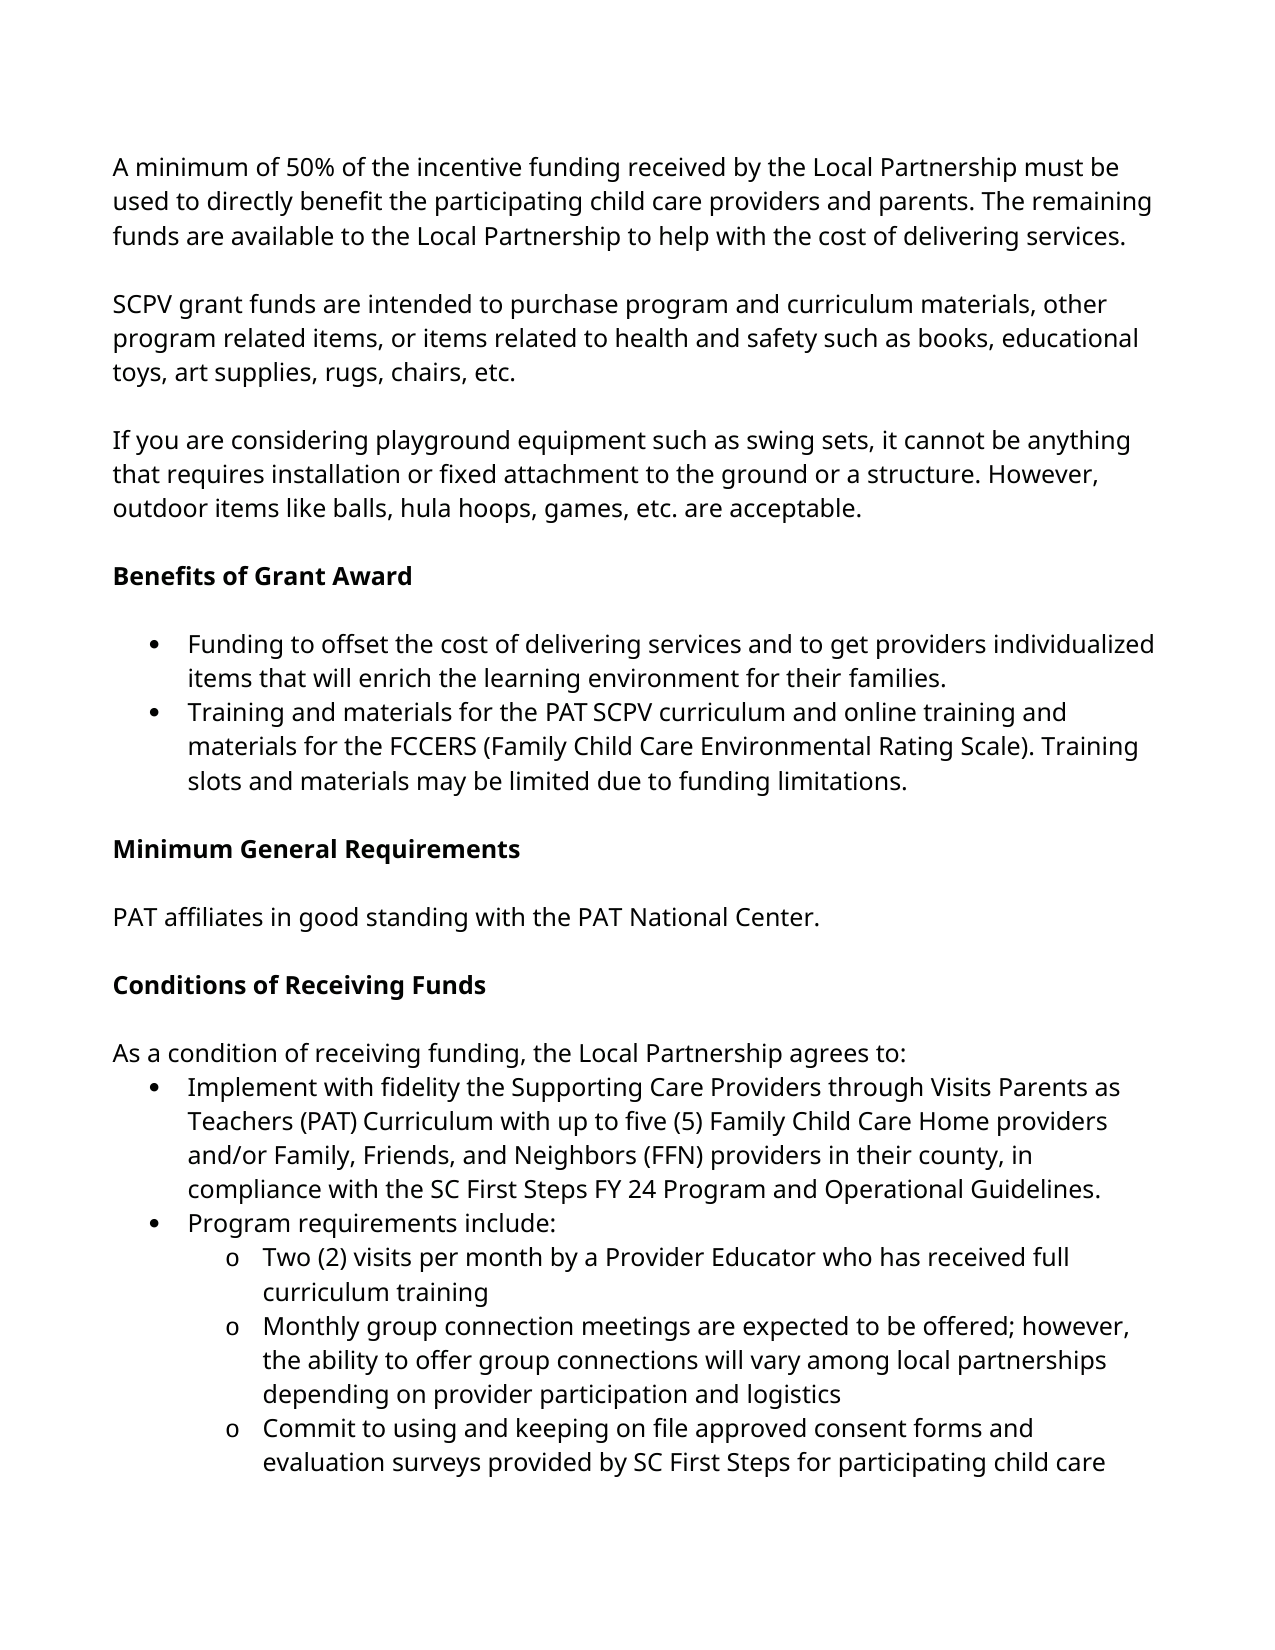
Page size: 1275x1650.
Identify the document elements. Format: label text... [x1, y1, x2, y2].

text If you are considering playground equipment such as swing sets, it cannot be anything that requires installation or fixed attachment to the ground or a structure. However, outdoor items like balls, hula hoops, games, etc. are acceptable. [112, 422, 1162, 525]
text As a condition of receiving funding, the Local Partnership agrees to: [112, 1036, 1162, 1070]
list Implement with fidelity the Supporting Care Providers through Visits Parents as Teachers (PAT) Curriculum with up to five (5) Family Child Care Home providers and/or Family, Friends, and Neighbors (FFN) providers in their county, in compliance with the SC First Steps FY 24 Program and Operational Guidelines. [150, 1070, 1162, 1206]
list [225, 1411, 1162, 1479]
text Benefits of Grant Award [112, 559, 1162, 593]
text PAT affiliates in good standing with the PAT National Center. [112, 899, 1162, 933]
text A minimum of 50% of the incentive funding received by the Local Partnership must be used to directly benefit the participating child care providers and parents. The remaining funds are available to the Local Partnership to help with the cost of delivering services. [112, 150, 1162, 252]
text SCPV grant funds are intended to purchase program and curriculum materials, other program related items, or items related to health and safety such as books, educational toys, art supplies, rugs, chairs, etc. [112, 286, 1162, 388]
list Monthly group connection meetings are expected to be offered; however, the ability to offer group connections will vary among local partnerships depending on provider participation and logistics [225, 1308, 1162, 1411]
list Funding to offset the cost of delivering services and to get providers individualized items that will enrich the learning environment for their families. [150, 627, 1162, 695]
list Two (2) visits per month by a Provider Educator who has received full curriculum training [225, 1240, 1162, 1308]
text Minimum General Requirements [112, 831, 1162, 865]
list Training and materials for the PAT SCPV curriculum and online training and materials for the FCCERS (Family Child Care Environmental Rating Scale). Training slots and materials may be limited due to funding limitations. [150, 695, 1162, 797]
text Conditions of Receiving Funds [112, 967, 1162, 1002]
list Program requirements include: [150, 1206, 1162, 1240]
